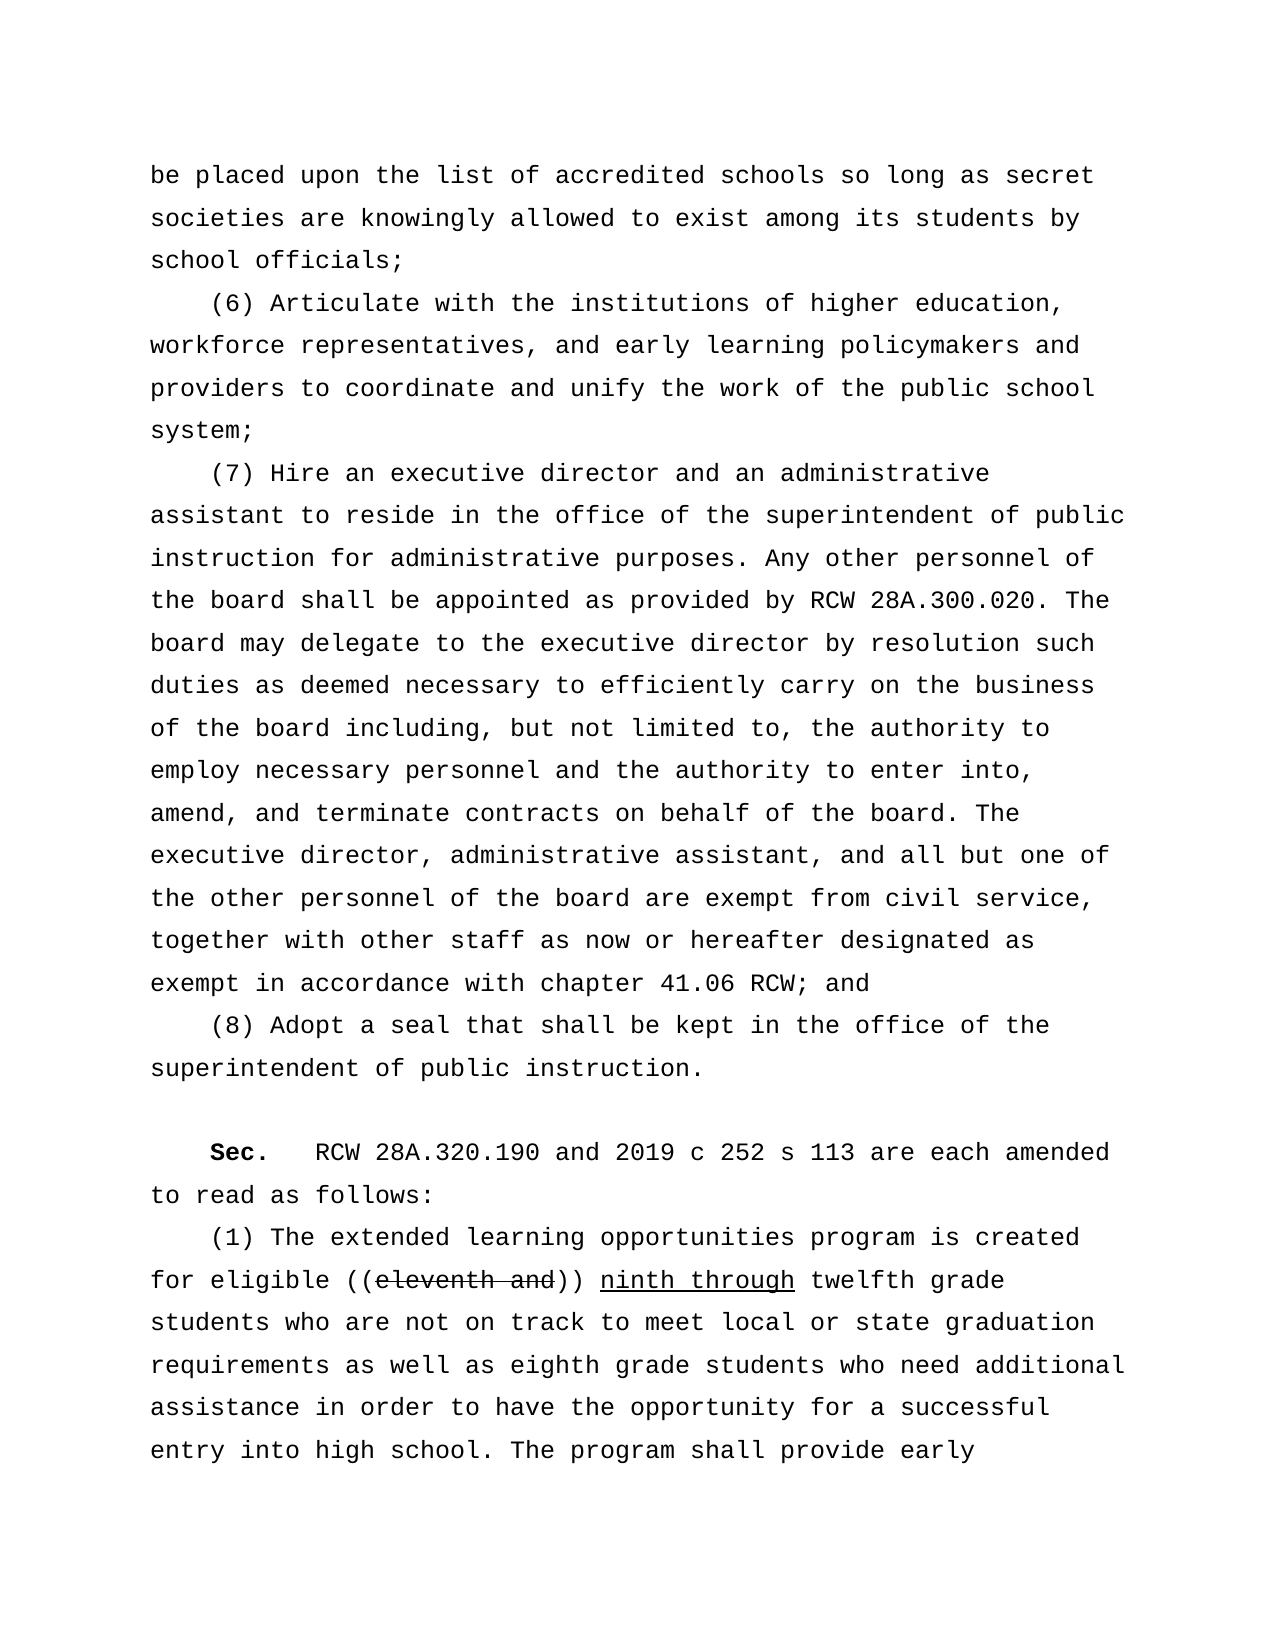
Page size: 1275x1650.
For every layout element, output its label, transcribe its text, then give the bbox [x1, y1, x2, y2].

text Sec. RCW 28A.320.190 and 2019 c 252 s 113 are each amended to read as follows: [150, 1127, 1125, 1212]
text (7) Hire an executive director and an administrative assistant to reside in the office of the superintendent of public instruction for administrative purposes. Any other personnel of the board shall be appointed as provided by RCW 28A.300.020. The board may delegate to the executive director by resolution such duties as deemed necessary to efficiently carry on the business of the board including, but not limited to, the authority to employ necessary personnel and the authority to enter into, amend, and terminate contracts on behalf of the board. The executive director, administrative assistant, and all but one of the other personnel of the board are exempt from civil service, together with other staff as now or hereafter designated as exempt in accordance with chapter 41.06 RCW; and [150, 447, 1125, 1000]
text (8) Adopt a seal that shall be kept in the office of the superintendent of public instruction. [150, 1000, 1125, 1085]
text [150, 1212, 1125, 1467]
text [150, 150, 1125, 277]
text (6) Articulate with the institutions of higher education, workforce representatives, and early learning policymakers and providers to coordinate and unify the work of the public school system; [150, 277, 1125, 447]
